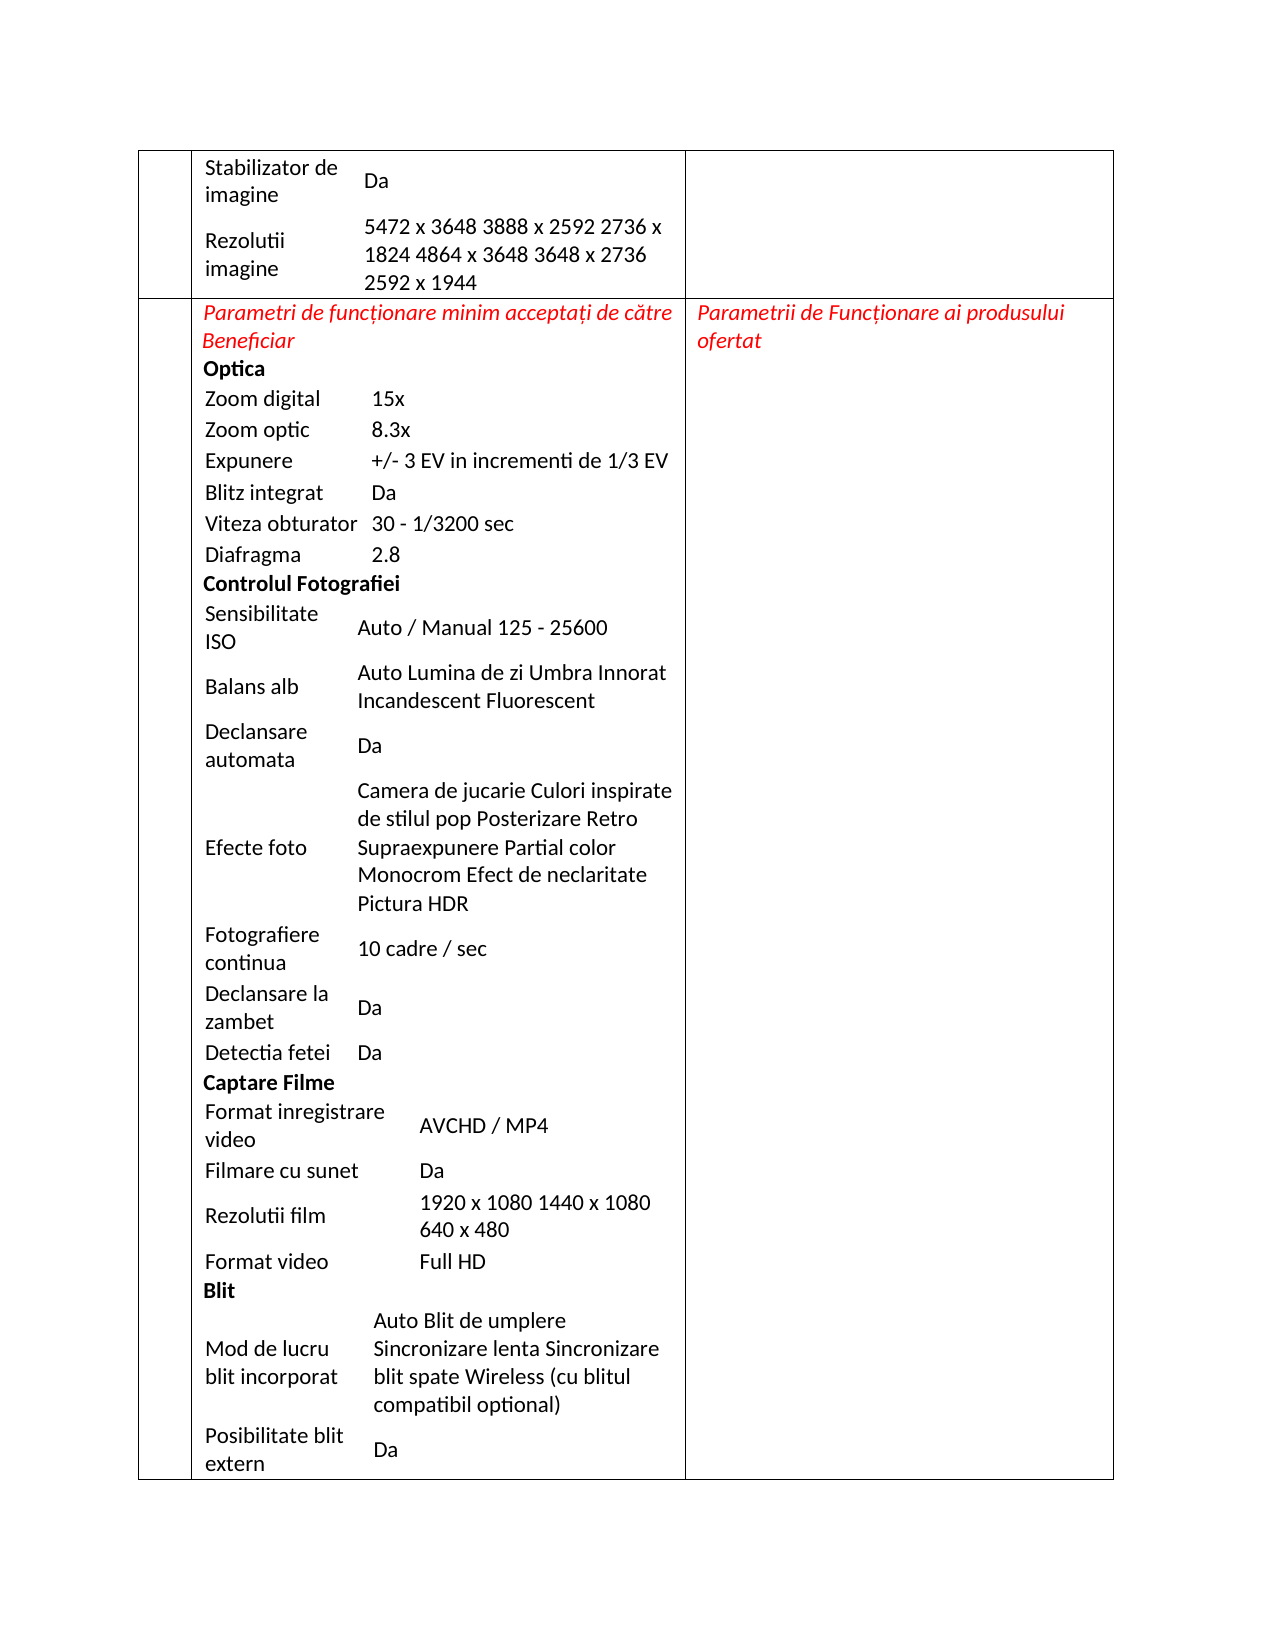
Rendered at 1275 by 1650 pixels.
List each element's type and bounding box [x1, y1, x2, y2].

table_cell [192, 151, 685, 297]
table_cell [139, 299, 191, 1479]
table_cell [686, 151, 1113, 297]
table_cell [192, 299, 685, 1479]
table_cell [139, 151, 191, 297]
table_cell [686, 299, 1113, 1479]
